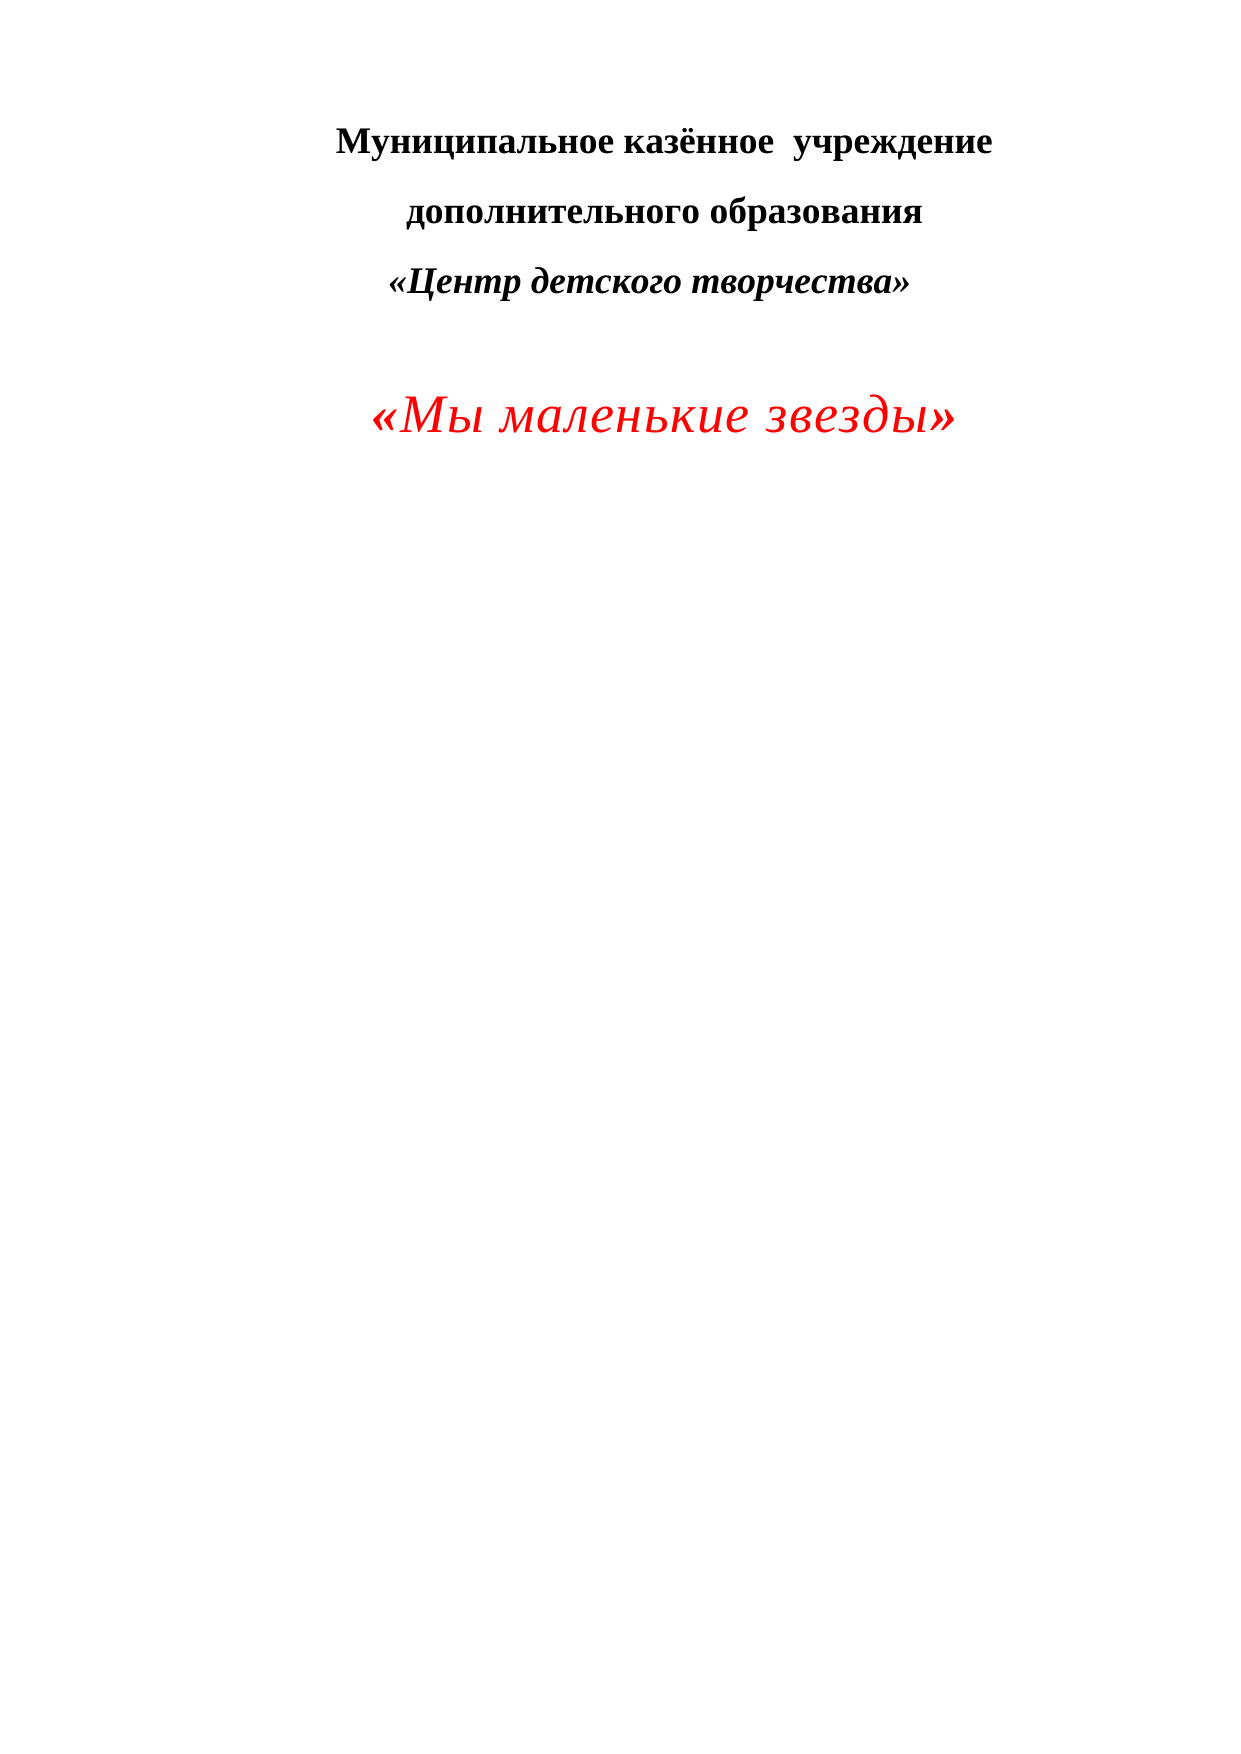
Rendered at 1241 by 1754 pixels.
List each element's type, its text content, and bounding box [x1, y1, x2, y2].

text дополнительного образования [177, 188, 1152, 232]
text «Центр детского творчества» [148, 259, 1152, 302]
subtitle «Мы маленькие звезды» [177, 382, 1152, 445]
text Муниципальное казённое учреждение [177, 118, 1152, 161]
